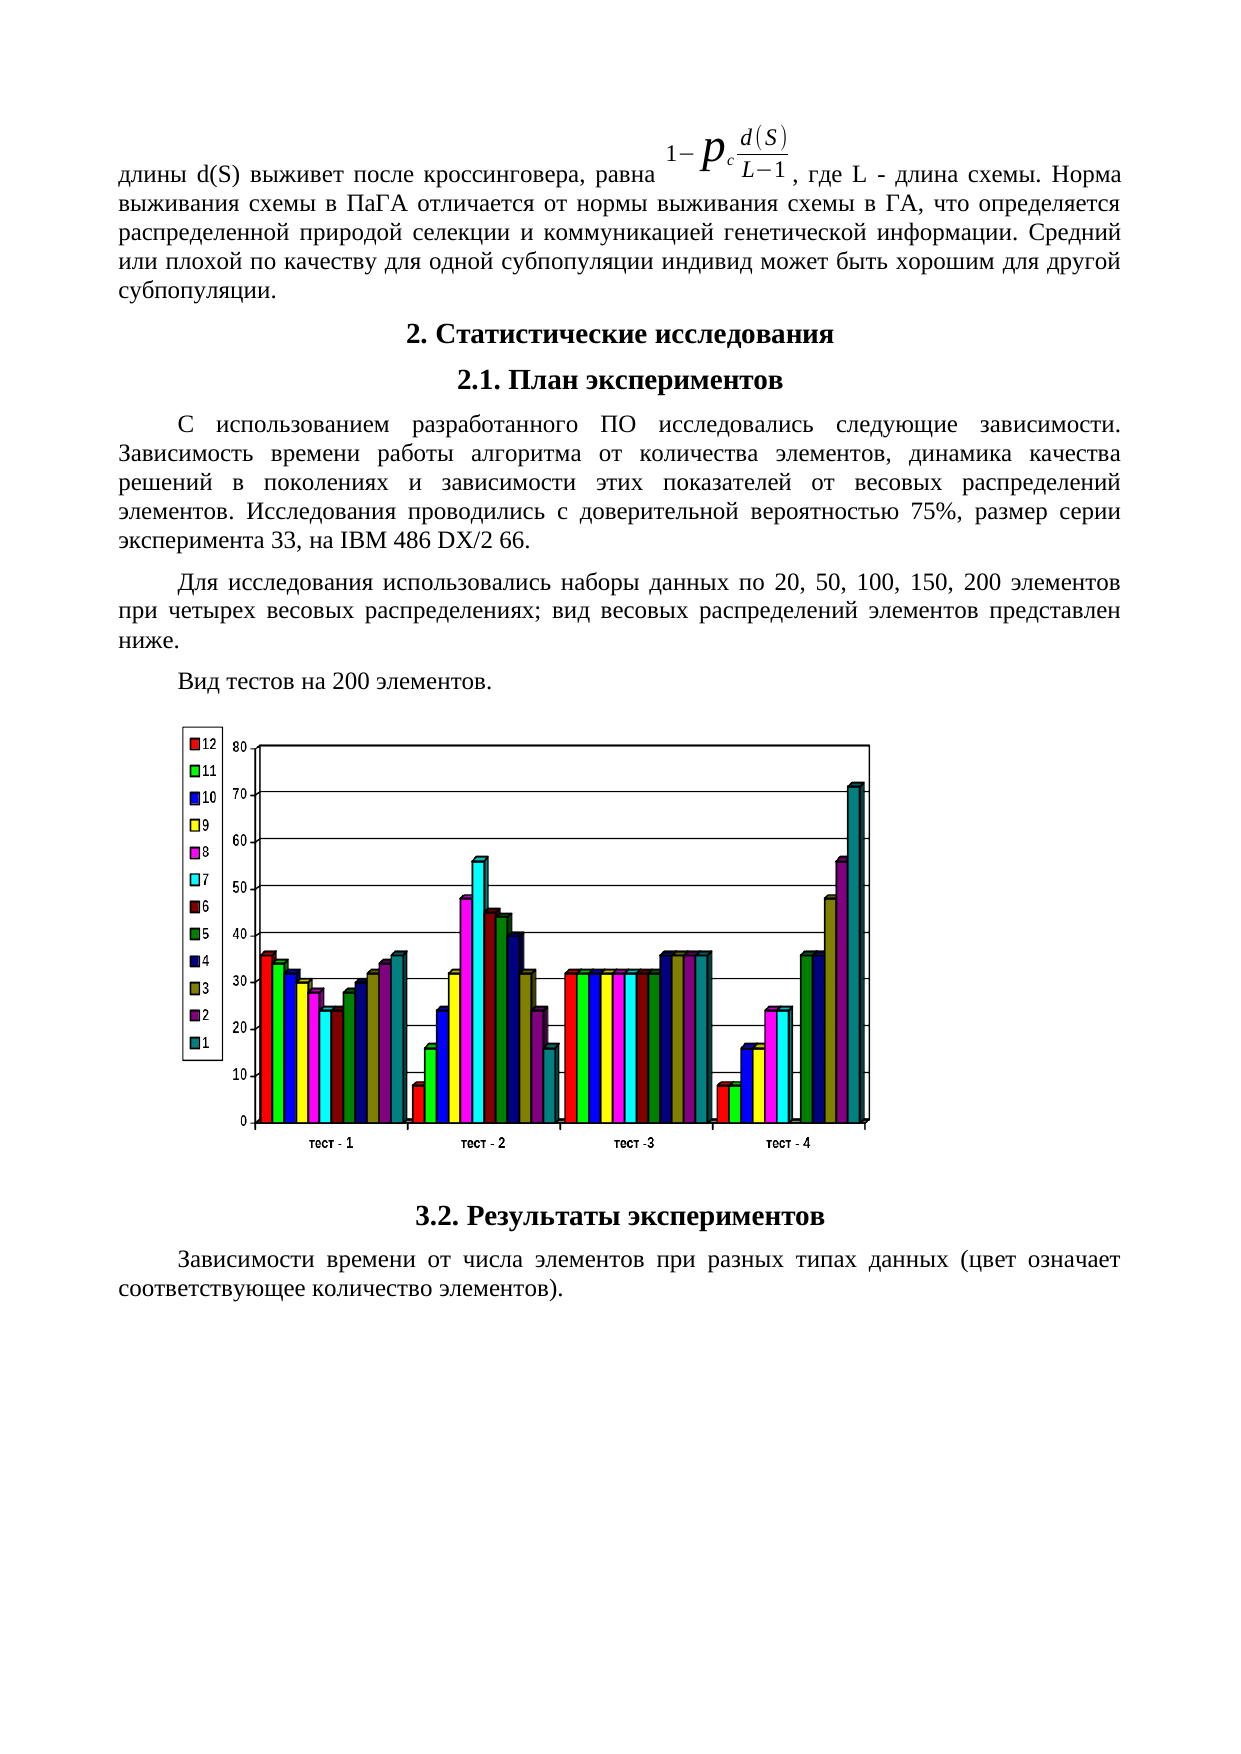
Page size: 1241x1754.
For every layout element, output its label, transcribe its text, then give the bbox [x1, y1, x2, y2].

text С использованием разработанного ПО исследовались следующие зависимости. Зависимость времени работы алгоритма от количества элементов, динамика качества решений в поколениях и зависимости этих показателей от весовых распределений элементов. Исследования проводились с доверительной вероятностью 75%, размер серии эксперимента 33, на IBM 486 DX/2 66. [118, 408, 1122, 554]
text 2. Статистические исследования [118, 316, 1122, 350]
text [118, 118, 1122, 304]
text 3.2. Результаты экспериментов [118, 1198, 1122, 1232]
text Зависимости времени от числа элементов при разных типах данных (цвет означает соответствующее количество элементов). [118, 1244, 1122, 1302]
text Вид тестов на 200 элементов. [118, 666, 1122, 695]
text 2.1. План экспериментов [118, 362, 1122, 396]
text Для исследования использовались наборы данных по 20, 50, 100, 150, 200 элементов при четырех весовых распределениях; вид весовых распределений элементов представлен ниже. [118, 566, 1122, 653]
